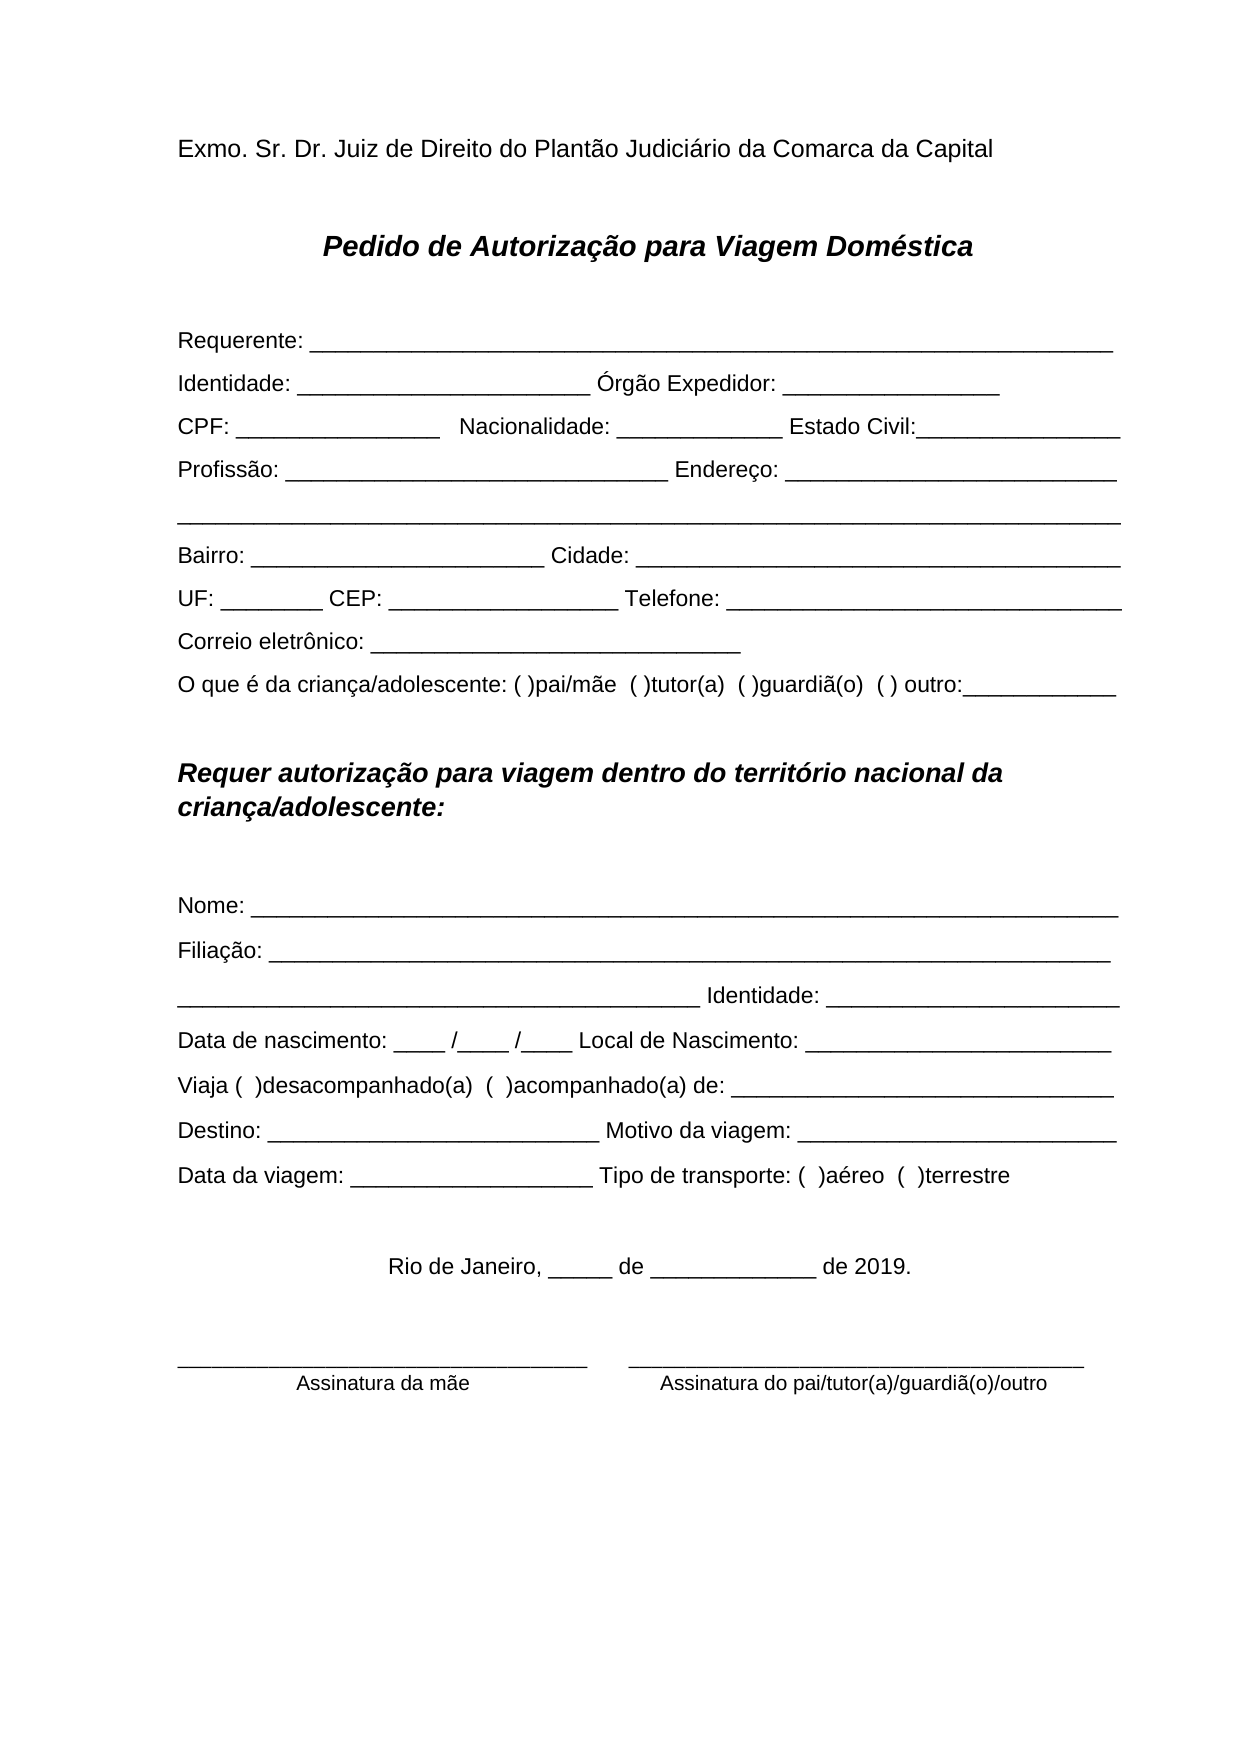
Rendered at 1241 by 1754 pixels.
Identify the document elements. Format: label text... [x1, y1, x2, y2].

text Nome: ____________________________________________________________________ [177, 892, 1122, 918]
text __________________________________________________________________________ [177, 499, 1122, 526]
text Profissão: ______________________________ Endereço: __________________________ [177, 456, 1122, 482]
text _________________________________________ Identidade: _______________________ [177, 982, 1122, 1008]
text O que é da criança/adolescente: ( )pai/mãe ( )tutor(a) ( )guardiã(o) ( ) outro:____________ [177, 671, 1122, 698]
text Assinatura da mãe Assinatura do pai/tutor(a)/guardiã(o)/outro [177, 1371, 1122, 1395]
text Correio eletrônico: _____________________________ [177, 628, 1122, 654]
text Viaja ( )desacompanhado(a) ( )acompanhado(a) de: ______________________________ [177, 1072, 1122, 1099]
text UF: ________ CEP: __________________ Telefone: _______________________________ [177, 585, 1122, 612]
text Rio de Janeiro, _____ de _____________ de 2019. [177, 1253, 1122, 1279]
text CPF: ________________ Nacionalidade: _____________ Estado Civil:________________ [177, 413, 1122, 439]
text Filiação: __________________________________________________________________ [177, 937, 1122, 963]
text Requerente: _______________________________________________________________ [177, 327, 1122, 353]
text Pedido de Autorização para Viagem Doméstica [177, 229, 1122, 263]
text Identidade: _______________________ Órgão Expedidor: _________________ [177, 370, 1122, 396]
text Bairro: _______________________ Cidade: ______________________________________ [177, 542, 1122, 568]
text Requer autorização para viagem dentro do território nacional da criança/adolescente: [177, 757, 1122, 822]
text Exmo. Sr. Dr. Juiz de Direito do Plantão Judiciário da Comarca da Capital [177, 134, 1122, 162]
text Destino: __________________________ Motivo da viagem: _________________________ [177, 1117, 1122, 1144]
text Data de nascimento: ____ /____ /____ Local de Nascimento: ________________________ [177, 1027, 1122, 1053]
text Data da viagem: ___________________ Tipo de transporte: ( )aéreo ( )terrestre [177, 1162, 1122, 1189]
text ____________________________________ ________________________________________ [177, 1343, 1122, 1371]
